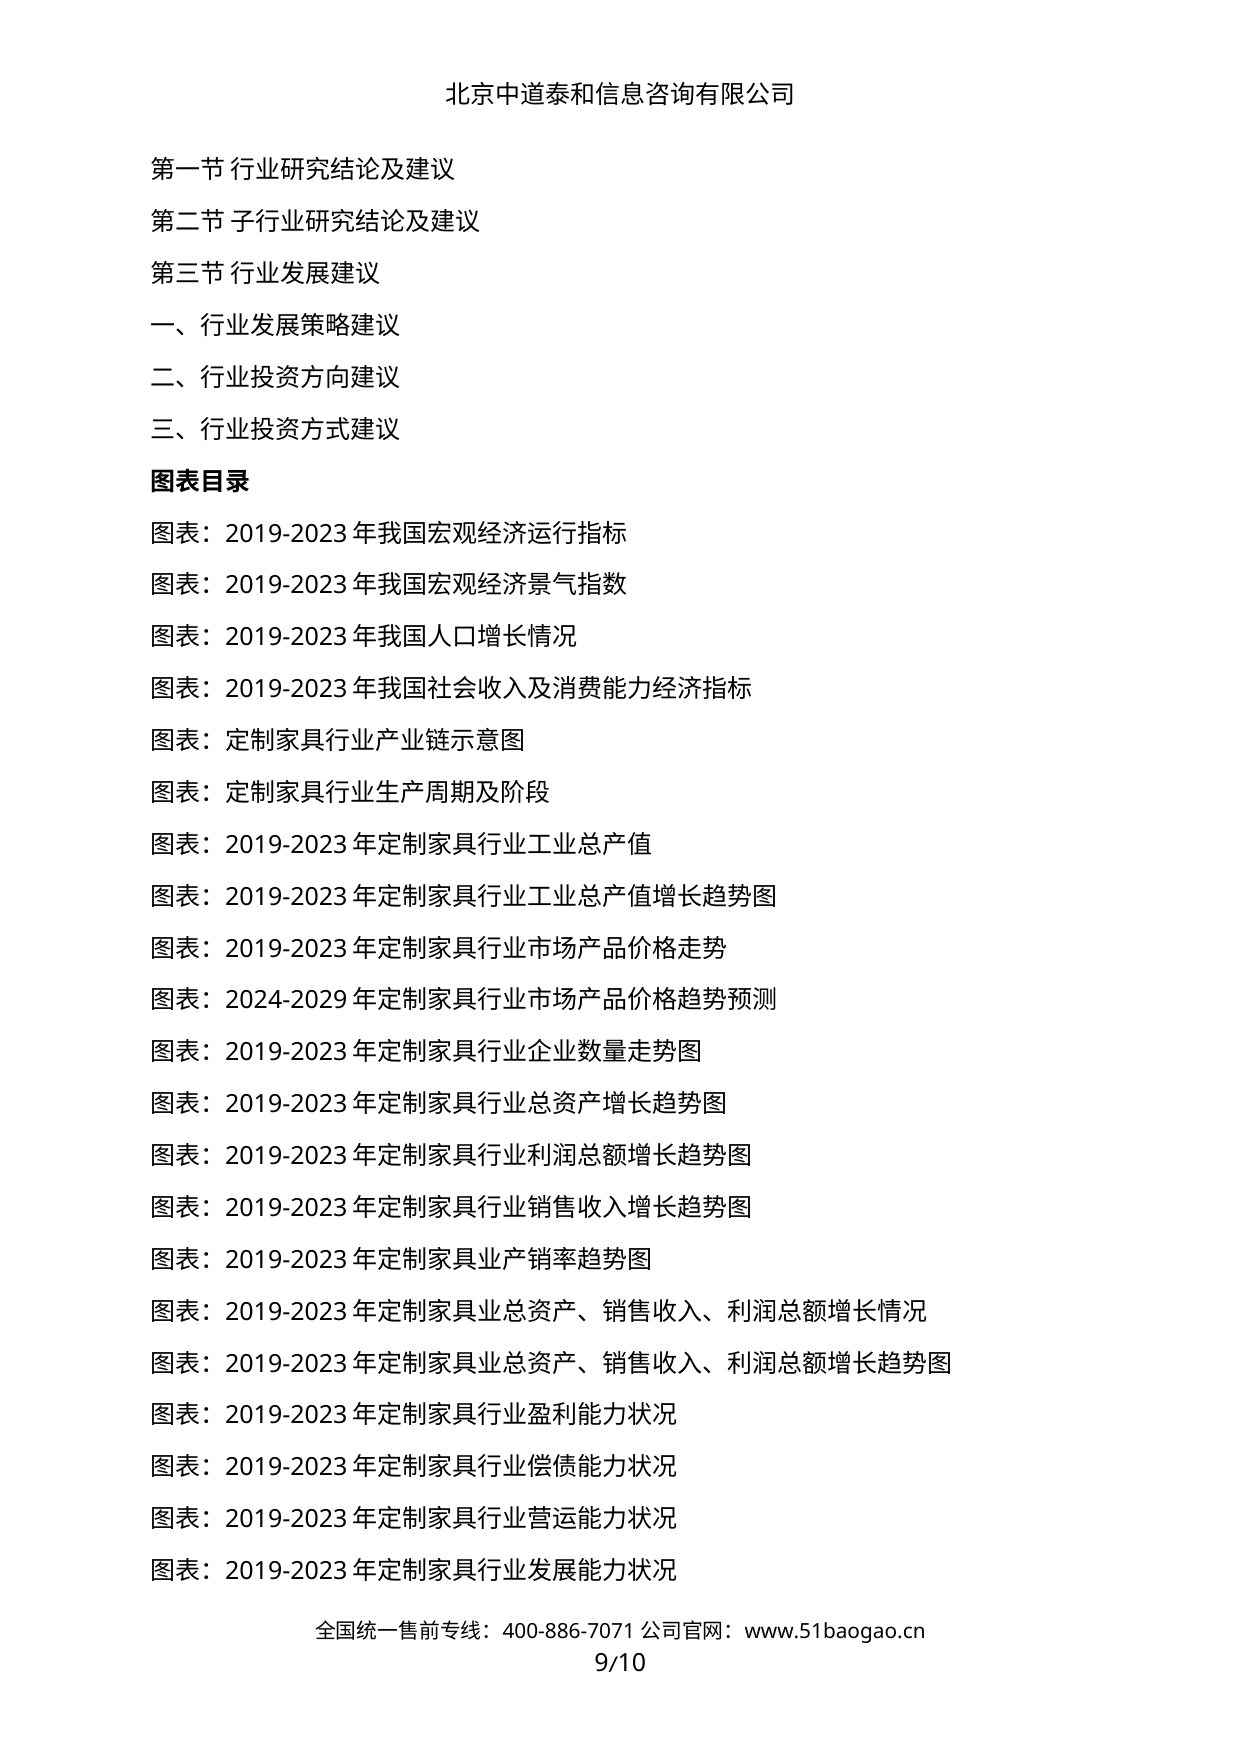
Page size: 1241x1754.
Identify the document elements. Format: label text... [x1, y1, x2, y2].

text 图表：定制家具行业产业链示意图 [150, 721, 1090, 757]
text 一、行业发展策略建议 [150, 306, 1090, 342]
text 图表：2019-2023年定制家具行业工业总产值 [150, 824, 1090, 861]
text 第一节 行业研究结论及建议 [150, 150, 1090, 186]
text 图表：2019-2023年定制家具行业利润总额增长趋势图 [150, 1136, 1090, 1172]
text 图表：2019-2023年定制家具行业发展能力状况 [150, 1551, 1090, 1587]
text 图表：2024-2029年定制家具行业市场产品价格趋势预测 [150, 980, 1090, 1016]
text 第二节 子行业研究结论及建议 [150, 202, 1090, 238]
text 图表：2019-2023年定制家具行业市场产品价格走势 [150, 928, 1090, 964]
text 图表：2019-2023年我国宏观经济运行指标 [150, 513, 1090, 549]
text 图表：2019-2023年定制家具行业销售收入增长趋势图 [150, 1187, 1090, 1224]
text 图表：2019-2023年定制家具行业营运能力状况 [150, 1499, 1090, 1535]
text 图表：2019-2023年定制家具业总资产、销售收入、利润总额增长情况 [150, 1291, 1090, 1327]
text 图表：2019-2023年我国社会收入及消费能力经济指标 [150, 669, 1090, 705]
text 图表：2019-2023年我国宏观经济景气指数 [150, 565, 1090, 601]
text 图表目录 [150, 461, 1090, 497]
text 三、行业投资方式建议 [150, 409, 1090, 446]
text 图表：2019-2023年定制家具业总资产、销售收入、利润总额增长趋势图 [150, 1343, 1090, 1379]
text 第三节 行业发展建议 [150, 254, 1090, 290]
text 图表：2019-2023年定制家具行业盈利能力状况 [150, 1395, 1090, 1431]
text 图表：2019-2023年定制家具行业总资产增长趋势图 [150, 1084, 1090, 1120]
text 图表：定制家具行业生产周期及阶段 [150, 772, 1090, 809]
text 二、行业投资方向建议 [150, 357, 1090, 394]
text 图表：2019-2023年我国人口增长情况 [150, 617, 1090, 653]
text 图表：2019-2023年定制家具行业企业数量走势图 [150, 1032, 1090, 1068]
text 图表：2019-2023年定制家具业产销率趋势图 [150, 1239, 1090, 1276]
text 图表：2019-2023年定制家具行业偿债能力状况 [150, 1447, 1090, 1483]
text 图表：2019-2023年定制家具行业工业总产值增长趋势图 [150, 876, 1090, 912]
